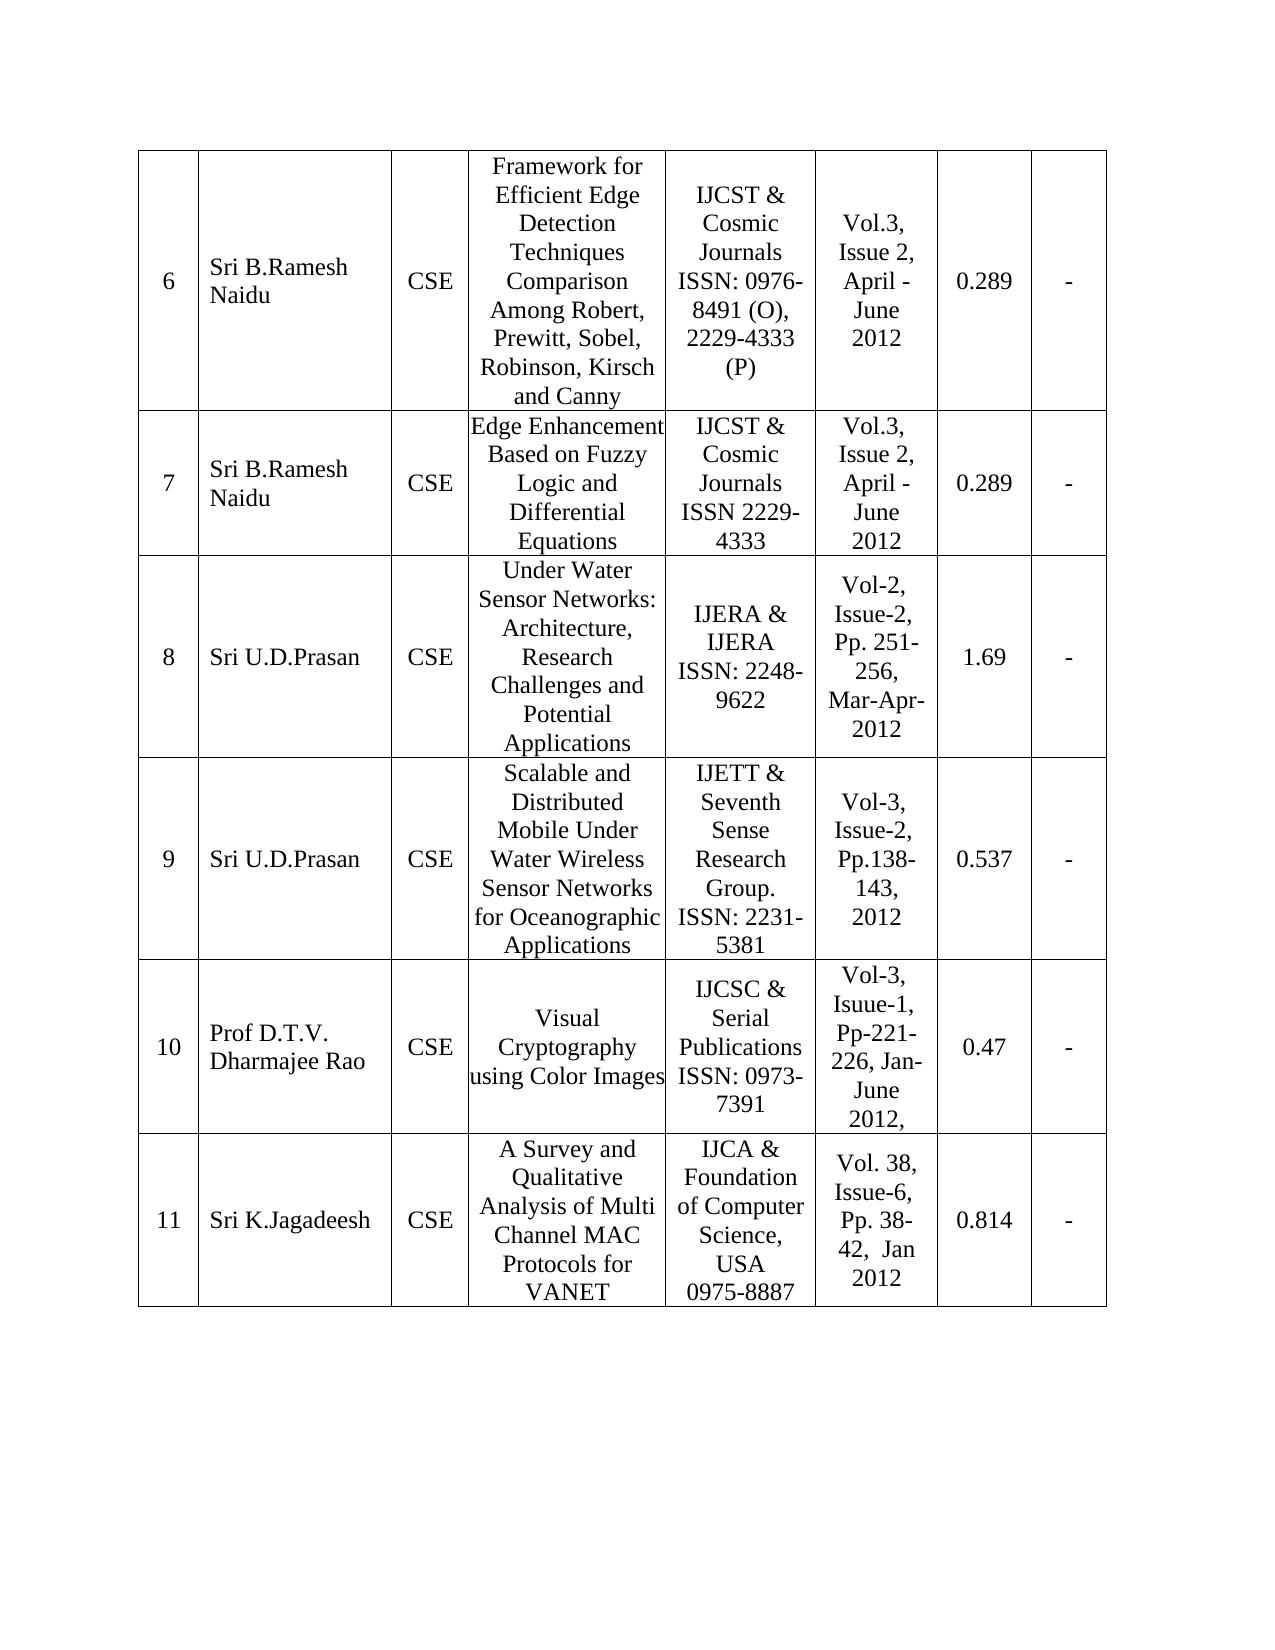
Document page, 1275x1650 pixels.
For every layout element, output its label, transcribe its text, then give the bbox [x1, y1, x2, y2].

table_cell 7 [139, 411, 198, 554]
table_header Sri B.Ramesh Naidu [199, 151, 391, 410]
table_header 0.289 [938, 151, 1031, 410]
table_cell CSE [392, 960, 468, 1133]
table_cell Edge Enhancement Based on Fuzzy Logic and Differential Equations [469, 411, 665, 554]
table_cell Sri U.D.Prasan [199, 758, 391, 959]
table_cell Vol-3, Isuue-1, Pp-221-226, Jan-June 2012, [816, 960, 937, 1133]
table_header Framework for Efficient Edge Detection Techniques Comparison Among Robert, Prewitt, Sobel, Robinson, Kirsch and Canny [469, 151, 665, 410]
table_header Vol.3, Issue 2, April - June 2012 [816, 151, 937, 410]
table_cell Vol-2, Issue-2, Pp. 251-256, Mar-Apr-2012 [816, 556, 937, 757]
table_header - [1032, 151, 1106, 410]
table_cell A Survey and Qualitative Analysis of Multi Channel MAC Protocols for VANET [469, 1134, 665, 1306]
table_cell - [1032, 758, 1106, 959]
table_cell 11 [139, 1134, 198, 1306]
table_cell 0.289 [938, 411, 1031, 554]
table_cell - [1032, 556, 1106, 757]
table_cell 8 [139, 556, 198, 757]
table_header 6 [139, 151, 198, 410]
table_cell - [1032, 960, 1106, 1133]
table_header IJCST & Cosmic Journals ISSN: 0976-8491 (O), 2229-4333 (P) [666, 151, 815, 410]
table_cell 0.814 [938, 1134, 1031, 1306]
table_header CSE [392, 151, 468, 410]
table_cell 0.537 [938, 758, 1031, 959]
table_cell Scalable and Distributed Mobile Under Water Wireless Sensor Networks for Oceanographic Applications [469, 758, 665, 959]
table_cell CSE [392, 758, 468, 959]
table_cell CSE [392, 411, 468, 554]
table_cell IJERA & IJERA ISSN: 2248-9622 [666, 556, 815, 757]
table_cell Sri K.Jagadeesh [199, 1134, 391, 1306]
table_cell 9 [139, 758, 198, 959]
table_cell Prof D.T.V. Dharmajee Rao [199, 960, 391, 1133]
table_cell CSE [392, 556, 468, 757]
table_cell - [1032, 1134, 1106, 1306]
table_cell Visual Cryptography using Color Images [469, 960, 665, 1133]
table_cell 10 [139, 960, 198, 1133]
table_cell IJCA & Foundation of Computer Science, USA 0975-8887 [666, 1134, 815, 1306]
table_cell IJCSC & Serial Publications ISSN: 0973-7391 [666, 960, 815, 1133]
table_cell IJETT & Seventh Sense Research Group. ISSN: 2231-5381 [666, 758, 815, 959]
table_cell - [1032, 411, 1106, 554]
table_cell IJCST & Cosmic Journals ISSN 2229-4333 [666, 411, 815, 554]
table_cell Vol-3, Issue-2, Pp.138-143, 2012 [816, 758, 937, 959]
table_cell 1.69 [938, 556, 1031, 757]
table_cell Under Water Sensor Networks: Architecture, Research Challenges and Potential Applications [469, 556, 665, 757]
table_cell Vol. 38, Issue-6, Pp. 38-42, Jan 2012 [816, 1134, 937, 1306]
table_cell Sri U.D.Prasan [199, 556, 391, 757]
table_cell Sri B.Ramesh Naidu [199, 411, 391, 554]
table_cell CSE [392, 1134, 468, 1306]
table_cell Vol.3, Issue 2, April - June 2012 [816, 411, 937, 554]
table_cell 0.47 [938, 960, 1031, 1133]
